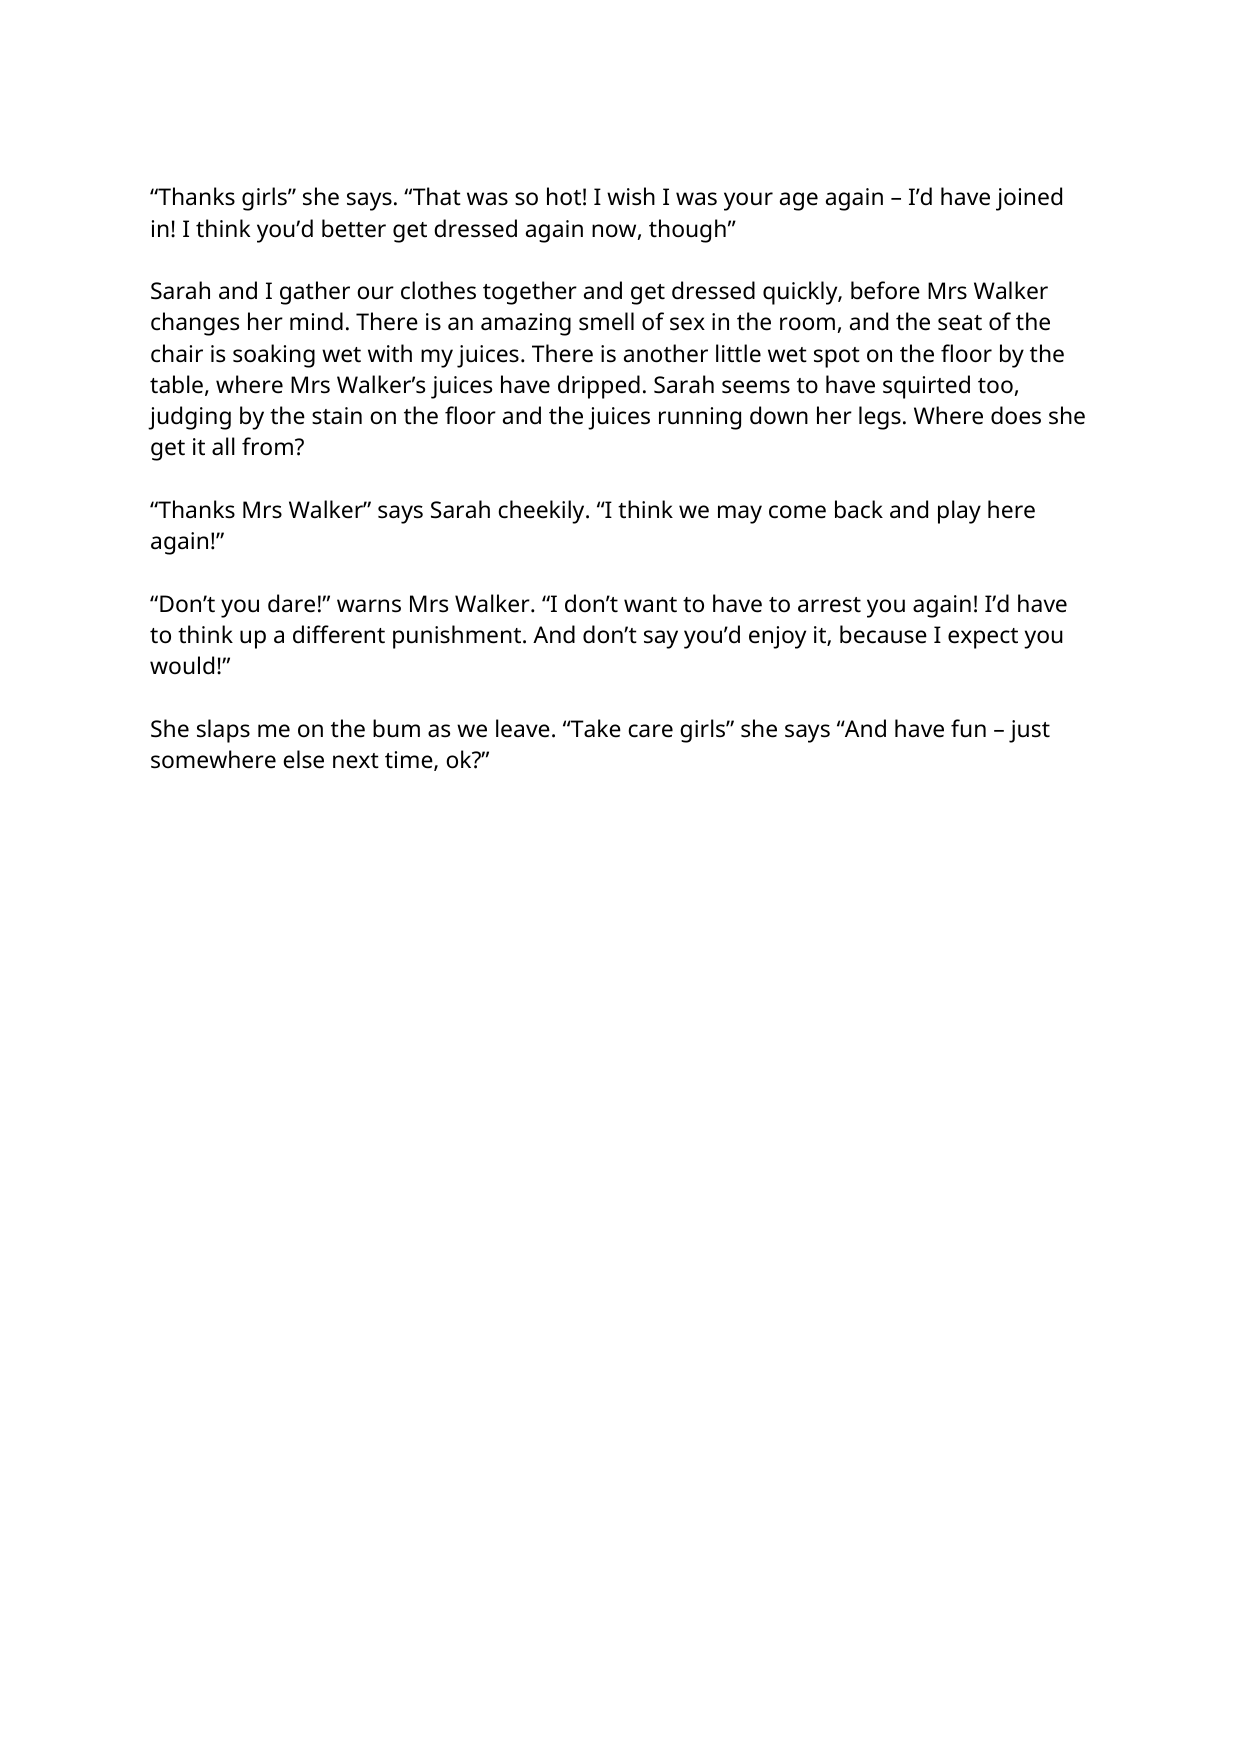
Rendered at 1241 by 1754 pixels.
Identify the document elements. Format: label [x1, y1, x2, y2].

text [150, 150, 1090, 775]
